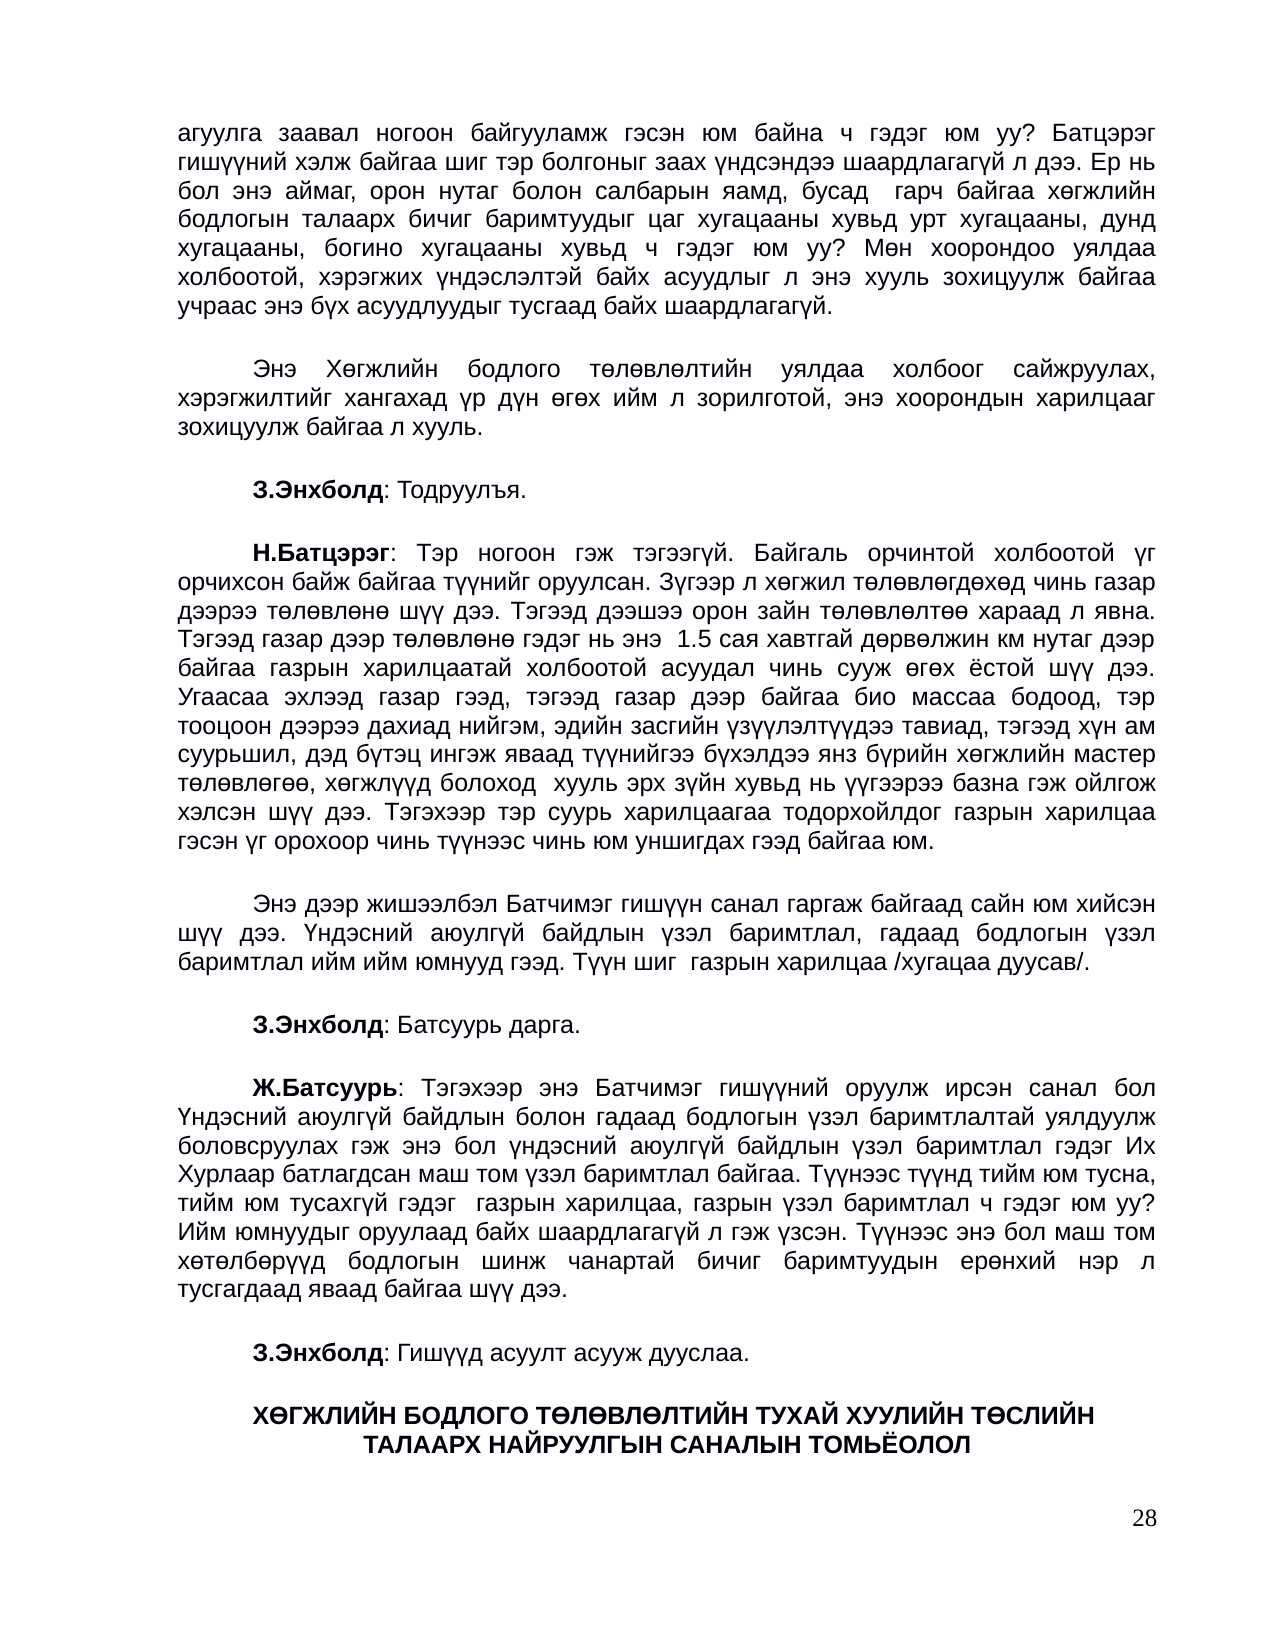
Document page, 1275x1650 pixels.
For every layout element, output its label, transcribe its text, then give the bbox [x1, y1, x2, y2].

text ХӨГЖЛИЙН БОДЛОГО ТӨЛӨВЛӨЛТИЙН ТУХАЙ ХУУЛИЙН ТӨСЛИЙН [177, 1401, 1157, 1430]
text Н.Батцэрэг: Тэр ногоон гэж тэгээгүй. Байгаль орчинтой холбоотой үг орчихсон байж байгаа түүнийг оруулсан. Зүгээр л хөгжил төлөвлөгдөхөд чинь газар дээрээ төлөвлөнө шүү дээ. Тэгээд дээшээ орон зайн төлөвлөлтөө хараад л явна. Тэгээд газар дээр төлөвлөнө гэдэг нь энэ 1.5 сая хавтгай дөрвөлжин км нутаг дээр байгаа газрын харилцаатай холбоотой асуудал чинь сууж өгөх ёстой шүү дээ. Угаасаа эхлээд газар гээд, тэгээд газар дээр байгаа био массаа бодоод, тэр тооцоон дээрээ дахиад нийгэм, эдийн засгийн үзүүлэлтүүдээ тавиад, тэгээд хүн ам суурьшил, дэд бүтэц ингэж яваад түүнийгээ бүхэлдээ янз бүрийн хөгжлийн мастер төлөвлөгөө, хөгжлүүд болоход хууль эрх зүйн хувьд нь үүгээрээ базна гэж ойлгож хэлсэн шүү дээ. Тэгэхээр тэр суурь харилцаагаа тодорхойлдог газрын харилцаа гэсэн үг орохоор чинь түүнээс чинь юм уншигдах гээд байгаа юм. [177, 538, 1157, 854]
text З.Энхболд: Тодруулъя. [177, 475, 1157, 503]
text Энэ дээр жишээлбэл Батчимэг гишүүн санал гаргаж байгаад сайн юм хийсэн шүү дээ. Үндэсний аюулгүй байдлын үзэл баримтлал, гадаад бодлогын үзэл баримтлал ийм ийм юмнууд гээд. Түүн шиг газрын харилцаа /хугацаа дуусав/. [177, 889, 1157, 975]
text Энэ Хөгжлийн бодлого төлөвлөлтийн уялдаа холбоог сайжруулах, хэрэгжилтийг хангахад үр дүн өгөх ийм л зорилготой, энэ хоорондын харилцааг зохицуулж байгаа л хууль. [177, 354, 1157, 440]
text З.Энхболд: Гишүүд асуулт асууж дууслаа. [177, 1338, 1157, 1366]
text З.Энхболд: Батсуурь дарга. [177, 1010, 1157, 1038]
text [177, 118, 1157, 319]
text Ж.Батсуурь: Тэгэхээр энэ Батчимэг гишүүний оруулж ирсэн санал бол Үндэсний аюулгүй байдлын болон гадаад бодлогын үзэл баримтлалтай уялдуулж боловсруулах гэж энэ бол үндэсний аюулгүй байдлын үзэл баримтлал гэдэг Их Хурлаар батлагдсан маш том үзэл баримтлал байгаа. Түүнээс түүнд тийм юм тусна, тийм юм тусахгүй гэдэг газрын харилцаа, газрын үзэл баримтлал ч гэдэг юм уу? Ийм юмнуудыг оруулаад байх шаардлагагүй л гэж үзсэн. Түүнээс энэ бол маш том хөтөлбөрүүд бодлогын шинж чанартай бичиг баримтуудын ерөнхий нэр л тусгагдаад яваад байгаа шүү дээ. [177, 1073, 1157, 1303]
text ТАЛААРХ НАЙРУУЛГЫН САНАЛЫН ТОМЬЁОЛОЛ [177, 1430, 1157, 1458]
